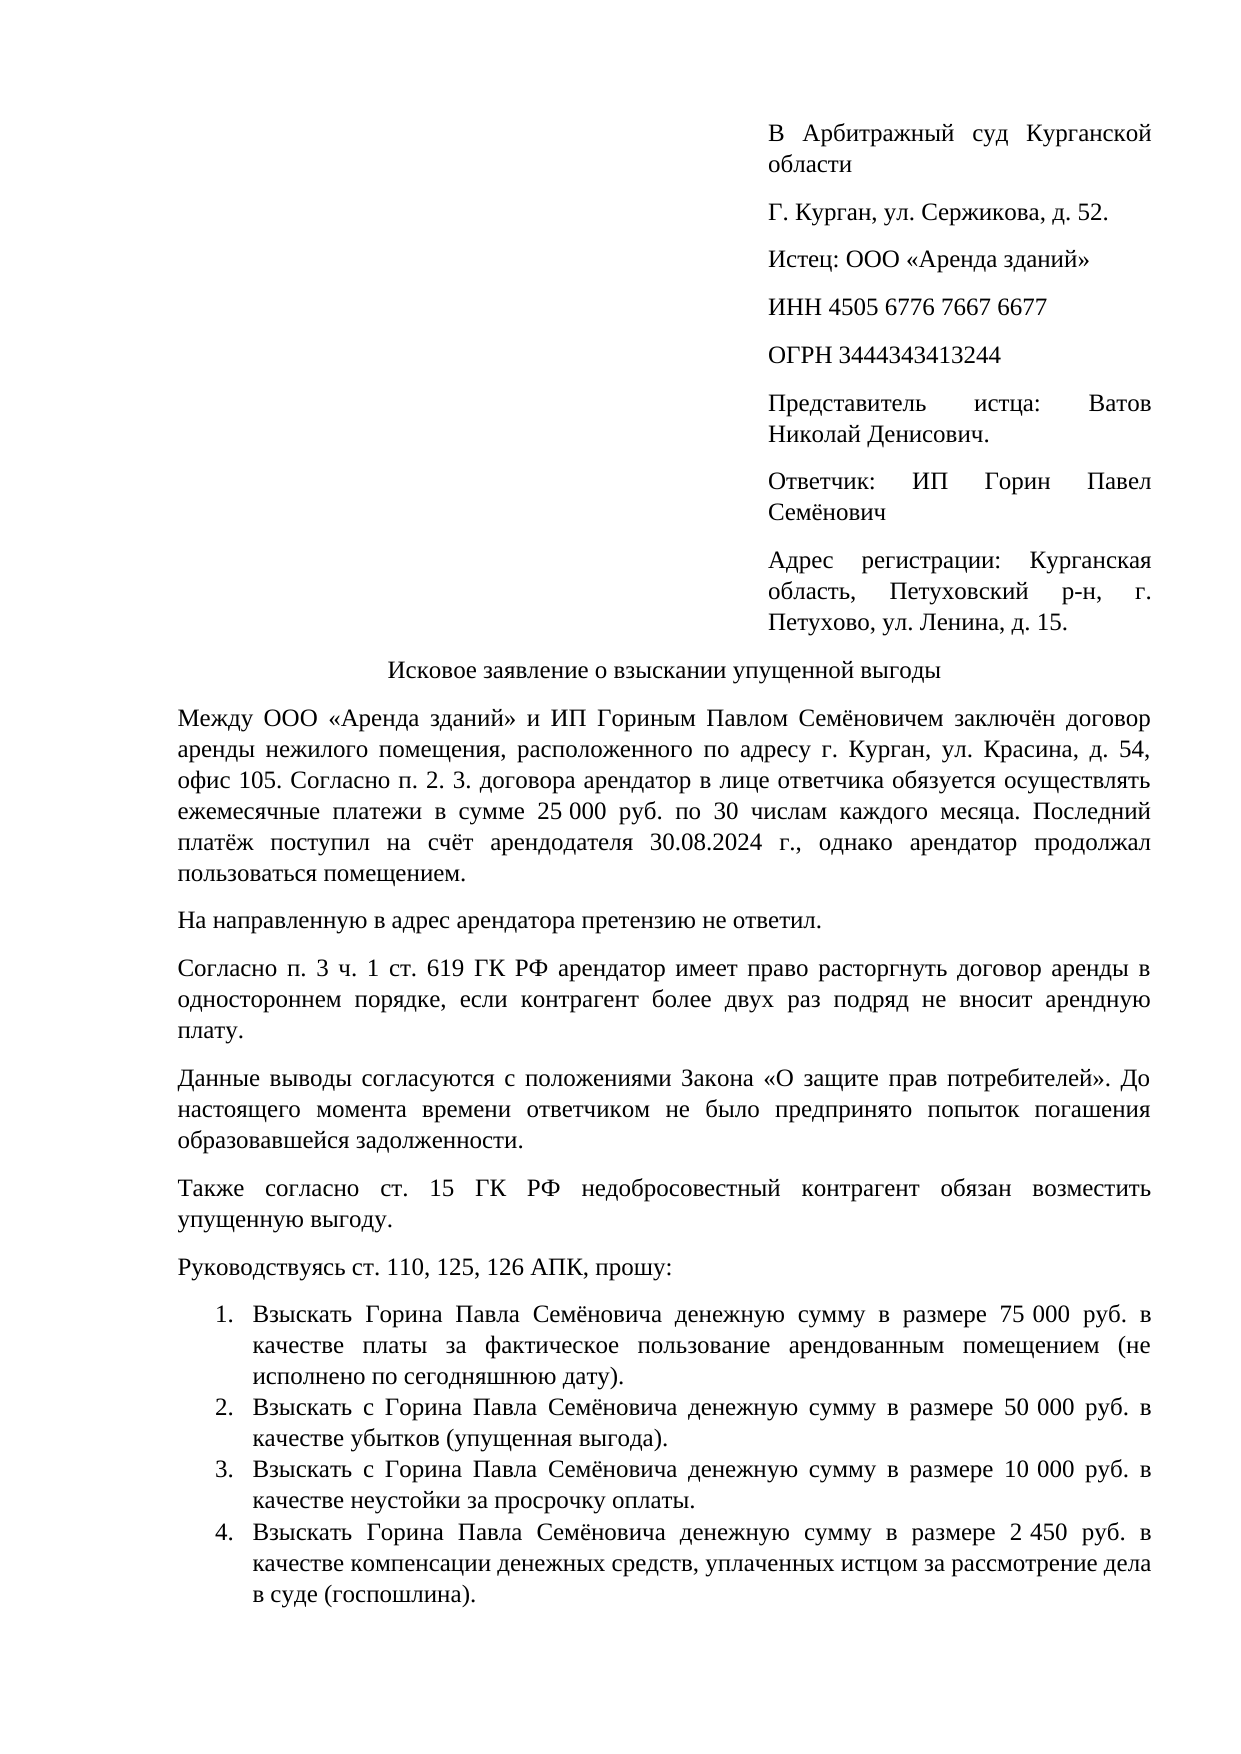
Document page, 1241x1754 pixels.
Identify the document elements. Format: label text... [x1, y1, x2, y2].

text Исковое заявление о взыскании упущенной выгоды [177, 655, 1152, 684]
text Адрес регистрации: Курганская область, Петуховский р-н, г. Петухово, ул. Ленина, д. 15. [768, 545, 1152, 636]
text Между ООО «Аренда зданий» и ИП Гориным Павлом Семёновичем заключён договор аренды нежилого помещения, расположенного по адресу г. Курган, ул. Красина, д. 54, офис 105. Согласно п. 2. 3. договора арендатор в лице ответчика обязуется осуществлять ежемесячные платежи в сумме 25 000 руб. по 30 числам каждого месяца. Последний платёж поступил на счёт арендодателя 30.08.2024 г., однако арендатор продолжал пользоваться помещением. [177, 703, 1152, 887]
text Данные выводы согласуются с положениями Закона «О защите прав потребителей». До настоящего момента времени ответчиком не было предпринято попыток погашения образовавшейся задолженности. [177, 1063, 1152, 1154]
text Истец: ООО «Аренда зданий» [768, 244, 1152, 273]
text Представитель истца: Ватов Николай Денисович. [768, 388, 1152, 447]
list Взыскать Горина Павла Семёновича денежную сумму в размере 75 000 руб. в качестве платы за фактическое пользование арендованным помещением (не исполнено по сегодняшнюю дату). [215, 1299, 1152, 1390]
text ОГРН 3444343413244 [768, 340, 1152, 369]
text Согласно п. 3 ч. 1 ст. 619 ГК РФ арендатор имеет право расторгнуть договор аренды в одностороннем порядке, если контрагент более двух раз подряд не вносит арендную плату. [177, 953, 1152, 1044]
list Взыскать Горина Павла Семёновича денежную сумму в размере 2 450 руб. в качестве компенсации денежных средств, уплаченных истцом за рассмотрение дела в суде (госпошлина). [215, 1517, 1152, 1607]
text Ответчик: ИП Горин Павел Семёнович [768, 466, 1152, 526]
text На направленную в адрес арендатора претензию не ответил. [177, 906, 1152, 934]
text В Арбитражный суд Курганской области [768, 118, 1152, 178]
text Г. Курган, ул. Сержикова, д. 52. [768, 197, 1152, 226]
list Взыскать с Горина Павла Семёновича денежную сумму в размере 50 000 руб. в качестве убытков (упущенная выгода). [215, 1392, 1152, 1452]
text ИНН 4505 6776 7667 6677 [768, 292, 1152, 321]
text Руководствуясь ст. 110, 125, 126 АПК, прошу: [177, 1252, 1152, 1280]
text Также согласно ст. 15 ГК РФ недобросовестный контрагент обязан возместить упущенную выгоду. [177, 1173, 1152, 1233]
list Взыскать с Горина Павла Семёновича денежную сумму в размере 10 000 руб. в качестве неустойки за просрочку оплаты. [215, 1454, 1152, 1514]
